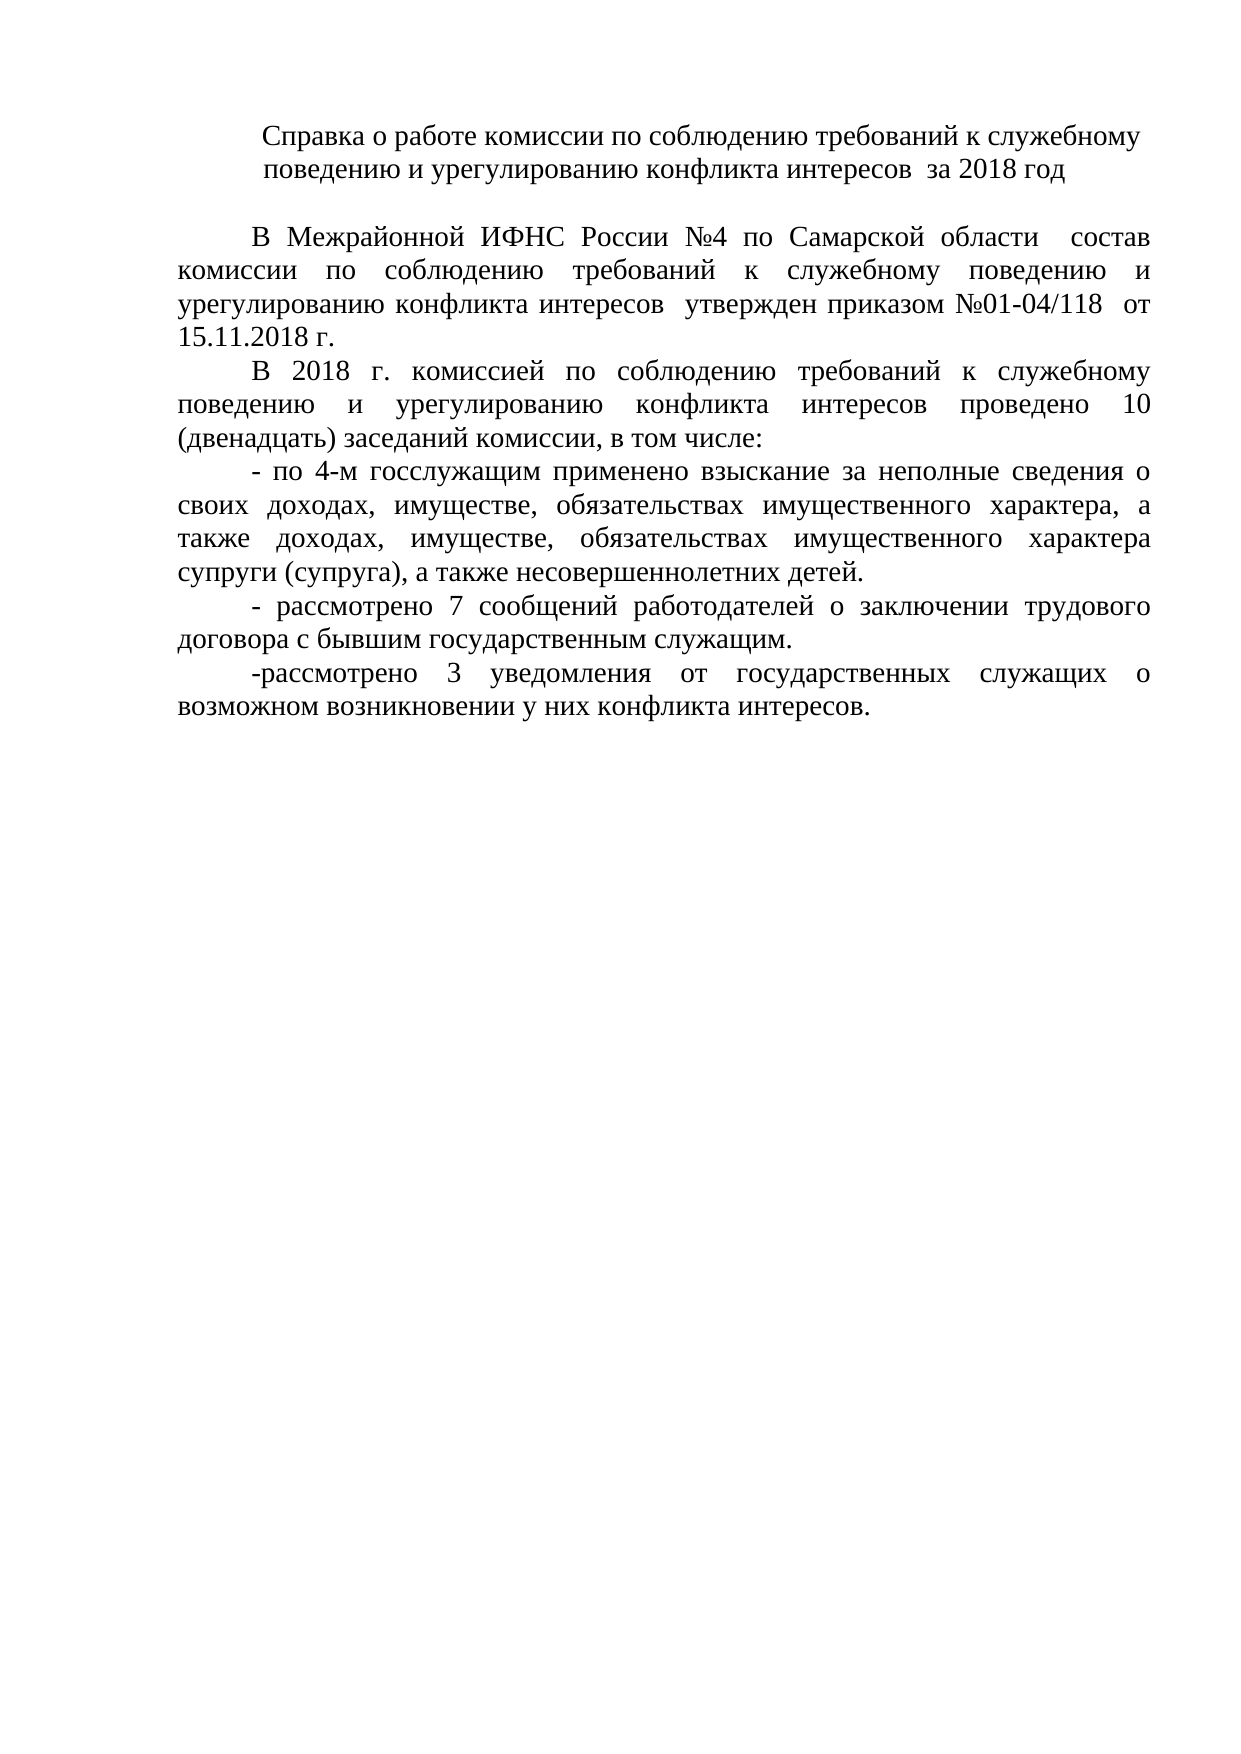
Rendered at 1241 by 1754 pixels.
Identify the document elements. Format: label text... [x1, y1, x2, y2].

text Справка о работе комиссии по соблюдению требований к служебному поведению и урегулированию конфликта интересов за 2018 год [177, 118, 1152, 185]
text -рассмотрено 3 уведомления от государственных служащих о возможном возникновении у них конфликта интересов. [177, 655, 1152, 722]
text В Межрайонной ИФНС России №4 по Самарской области состав комиссии по соблюдению требований к служебному поведению и урегулированию конфликта интересов утвержден приказом №01-04/118 от 15.11.2018 г. [177, 219, 1152, 353]
text В 2018 г. комиссией по соблюдению требований к служебному поведению и урегулированию конфликта интересов проведено 10 (двенадцать) заседаний комиссии, в том числе: [177, 353, 1152, 453]
text - по 4-м госслужащим применено взыскание за неполные сведения о своих доходах, имуществе, обязательствах имущественного характера, а также доходах, имуществе, обязательствах имущественного характера супруги (супруга), а также несовершеннолетних детей. [177, 453, 1152, 588]
text - рассмотрено 7 сообщений работодателей о заключении трудового договора с бывшим государственным служащим. [177, 588, 1152, 655]
